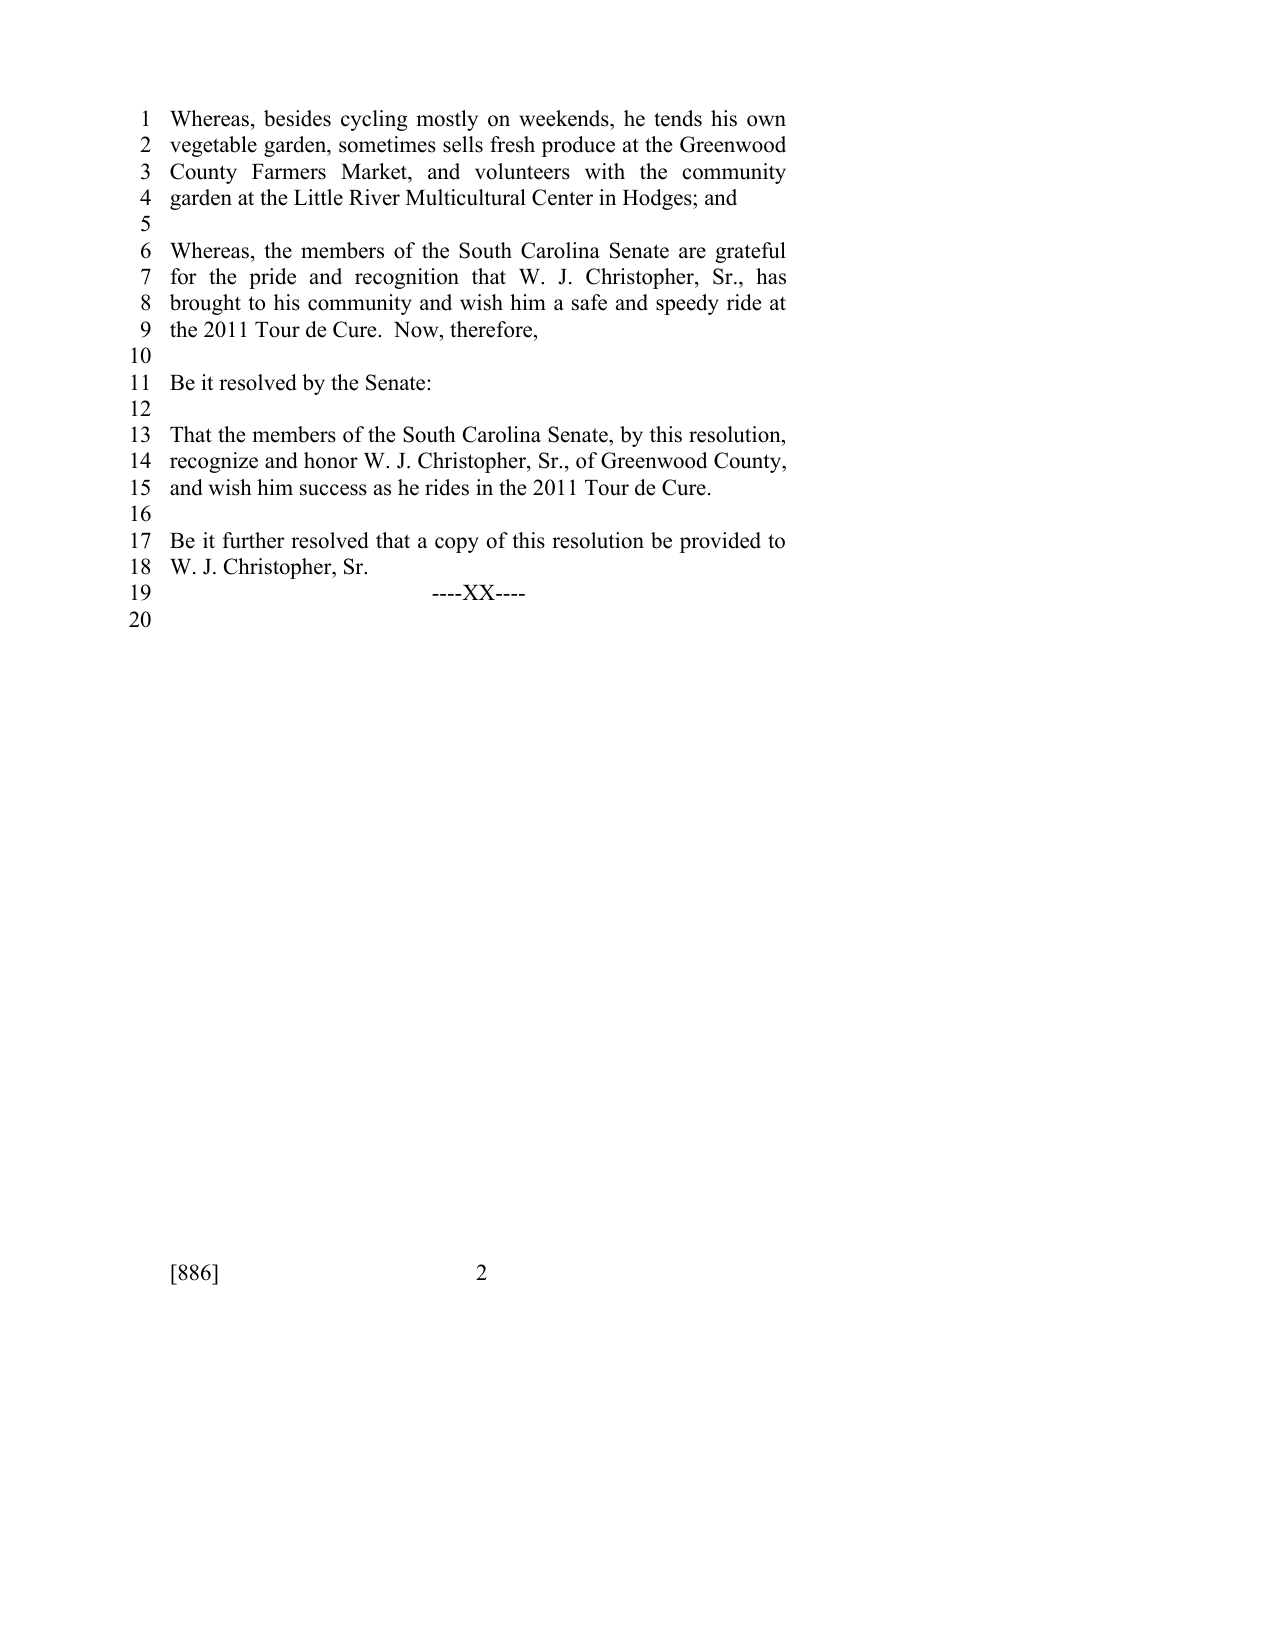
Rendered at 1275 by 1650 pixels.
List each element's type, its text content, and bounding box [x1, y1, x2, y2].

text Whereas, besides cycling mostly on weekends, he tends his own vegetable garden, sometimes sells fresh produce at the Greenwood County Farmers Market, and volunteers with the community garden at the Little River Multicultural Center in Hodges; and [169, 105, 787, 210]
text Be it resolved by the Senate: [169, 368, 787, 395]
text That the members of the South Carolina Senate, by this resolution, recognize and honor W. J. Christopher, Sr., of Greenwood County, and wish him success as he rides in the 2011 Tour de Cure. [169, 421, 787, 500]
text Be it further resolved that a copy of this resolution be provided to W. J. Christopher, Sr. [169, 527, 787, 579]
text Whereas, the members of the South Carolina Senate are grateful for the pride and recognition that W. J. Christopher, Sr., has brought to his community and wish him a safe and speedy ride at the 2011 Tour de Cure. Now, therefore, [169, 237, 787, 342]
text ----XX---- [169, 579, 787, 606]
